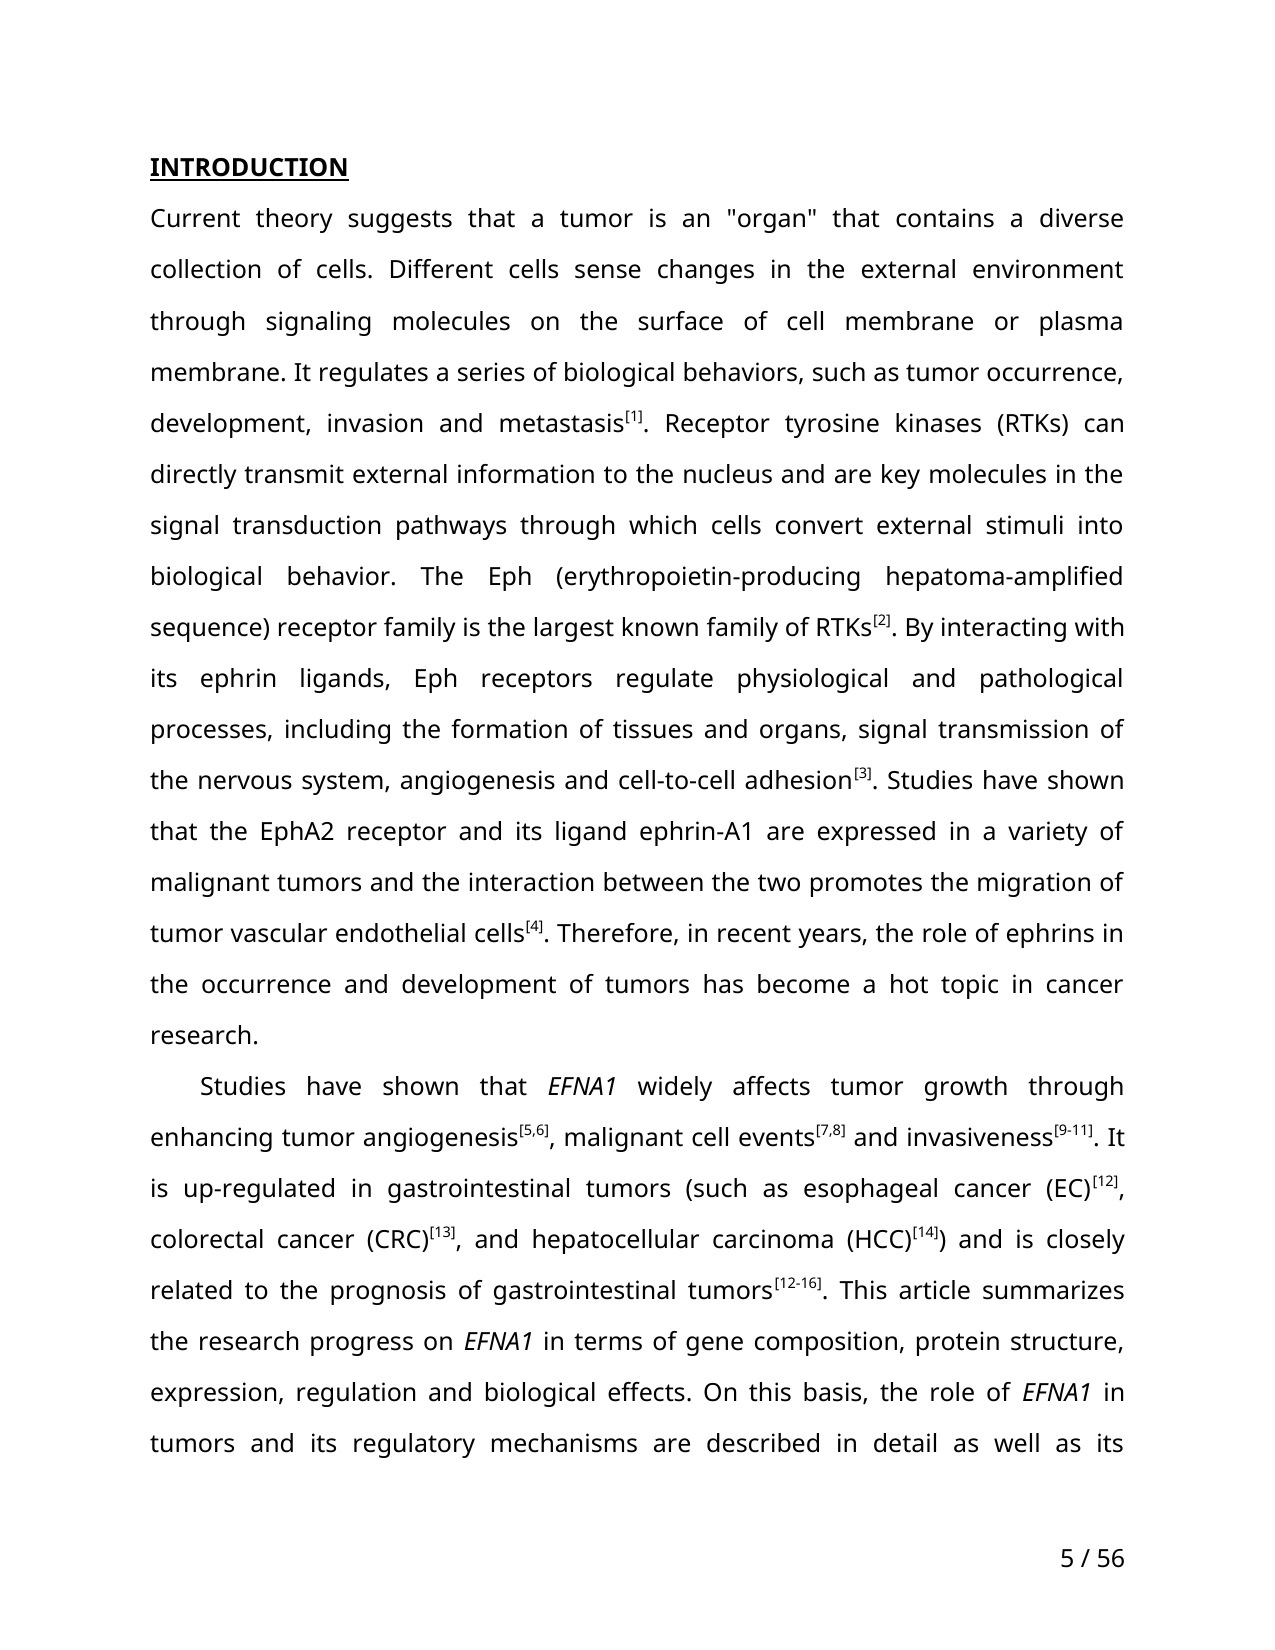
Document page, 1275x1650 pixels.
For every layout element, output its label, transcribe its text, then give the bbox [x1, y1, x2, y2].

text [150, 1069, 1125, 1460]
text INTRODUCTION [150, 150, 1125, 184]
text Current theory suggests that a tumor is an "organ" that contains a diverse collection of cells. Different cells sense changes in the external environment through signaling molecules on the surface of cell membrane or plasma membrane. It regulates a series of biological behaviors, such as tumor occurrence, development, invasion and metastasis[1]. Receptor tyrosine kinases (RTKs) can directly transmit external information to the nucleus and are key molecules in the signal transduction pathways through which cells convert external stimuli into biological behavior. The Eph (erythropoietin-producing hepatoma-amplified sequence) receptor family is the largest known family of RTKs[2]. By interacting with its ephrin ligands, Eph receptors regulate physiological and pathological processes, including the formation of tissues and organs, signal transmission of the nervous system, angiogenesis and cell-to-cell adhesion[3]. Studies have shown that the EphA2 receptor and its ligand ephrin-A1 are expressed in a variety of malignant tumors and the interaction between the two promotes the migration of tumor vascular endothelial cells[4]. Therefore, in recent years, the role of ephrins in the occurrence and development of tumors has become a hot topic in cancer research. [150, 201, 1125, 1052]
